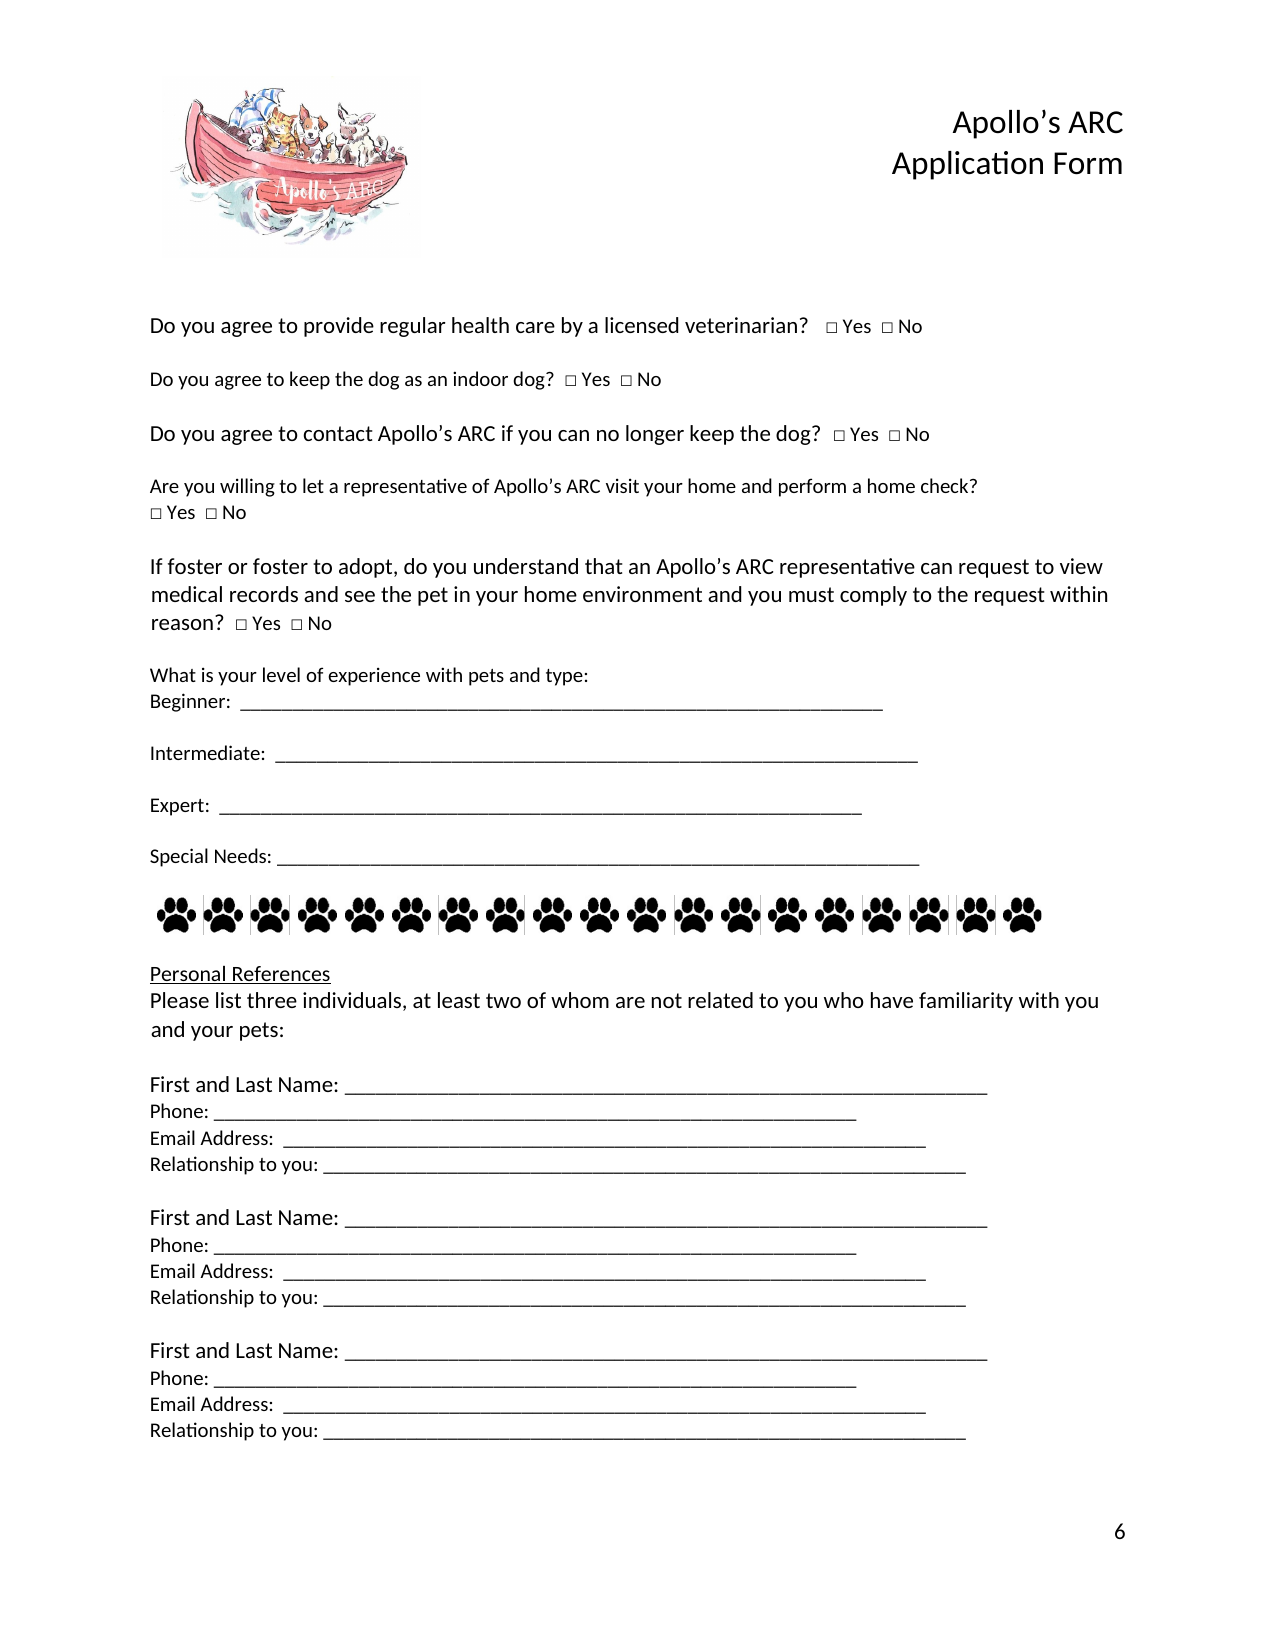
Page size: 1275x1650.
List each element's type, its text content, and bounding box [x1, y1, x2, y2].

text ☐ Yes ☐ No [149, 499, 1123, 526]
text Phone: ______________________________________________________________ [149, 1098, 1123, 1124]
text Email Address: ______________________________________________________________ [149, 1258, 1123, 1283]
text What is your level of experience with pets and type: [149, 663, 1123, 688]
text Relationship to you: ______________________________________________________________ [149, 1151, 1123, 1176]
text Do you agree to contact Apollo’s ARC if you can no longer keep the dog? ☐ Yes ☐ No [149, 419, 1123, 447]
text Beginner: ______________________________________________________________ [149, 689, 1123, 714]
text Email Address: ______________________________________________________________ [149, 1391, 1123, 1417]
text Please list three individuals, at least two of whom are not related to you who have familiarity with you and your pets: [149, 987, 1123, 1043]
text Are you willing to let a representative of Apollo’s ARC visit your home and perform a home check? [149, 473, 1123, 499]
text Phone: ______________________________________________________________ [149, 1365, 1123, 1391]
text First and Last Name: ______________________________________________________________ [149, 1203, 1123, 1231]
text Relationship to you: ______________________________________________________________ [149, 1284, 1123, 1309]
text First and Last Name: ______________________________________________________________ [149, 1336, 1123, 1364]
text Intermediate: ______________________________________________________________ [149, 740, 1123, 766]
picture [156, 895, 1042, 935]
picture [162, 76, 422, 258]
text Expert: ______________________________________________________________ [149, 792, 1123, 817]
text Email Address: ______________________________________________________________ [149, 1125, 1123, 1150]
text If foster or foster to adopt, do you understand that an Apollo’s ARC representative can request to view medical records and see the pet in your home environment and you must comply to the request within reason? ☐ Yes ☐ No [149, 552, 1123, 637]
text Special Needs: ______________________________________________________________ [149, 843, 1123, 869]
text Do you agree to provide regular health care by a licensed veterinarian? ☐ Yes ☐ No [149, 311, 1123, 340]
text Phone: ______________________________________________________________ [149, 1232, 1123, 1257]
text Personal References [149, 960, 1125, 987]
text Relationship to you: ______________________________________________________________ [149, 1417, 1123, 1443]
text Do you agree to keep the dog as an indoor dog? ☐ Yes ☐ No [149, 366, 1123, 392]
text First and Last Name: ______________________________________________________________ [149, 1070, 1123, 1098]
